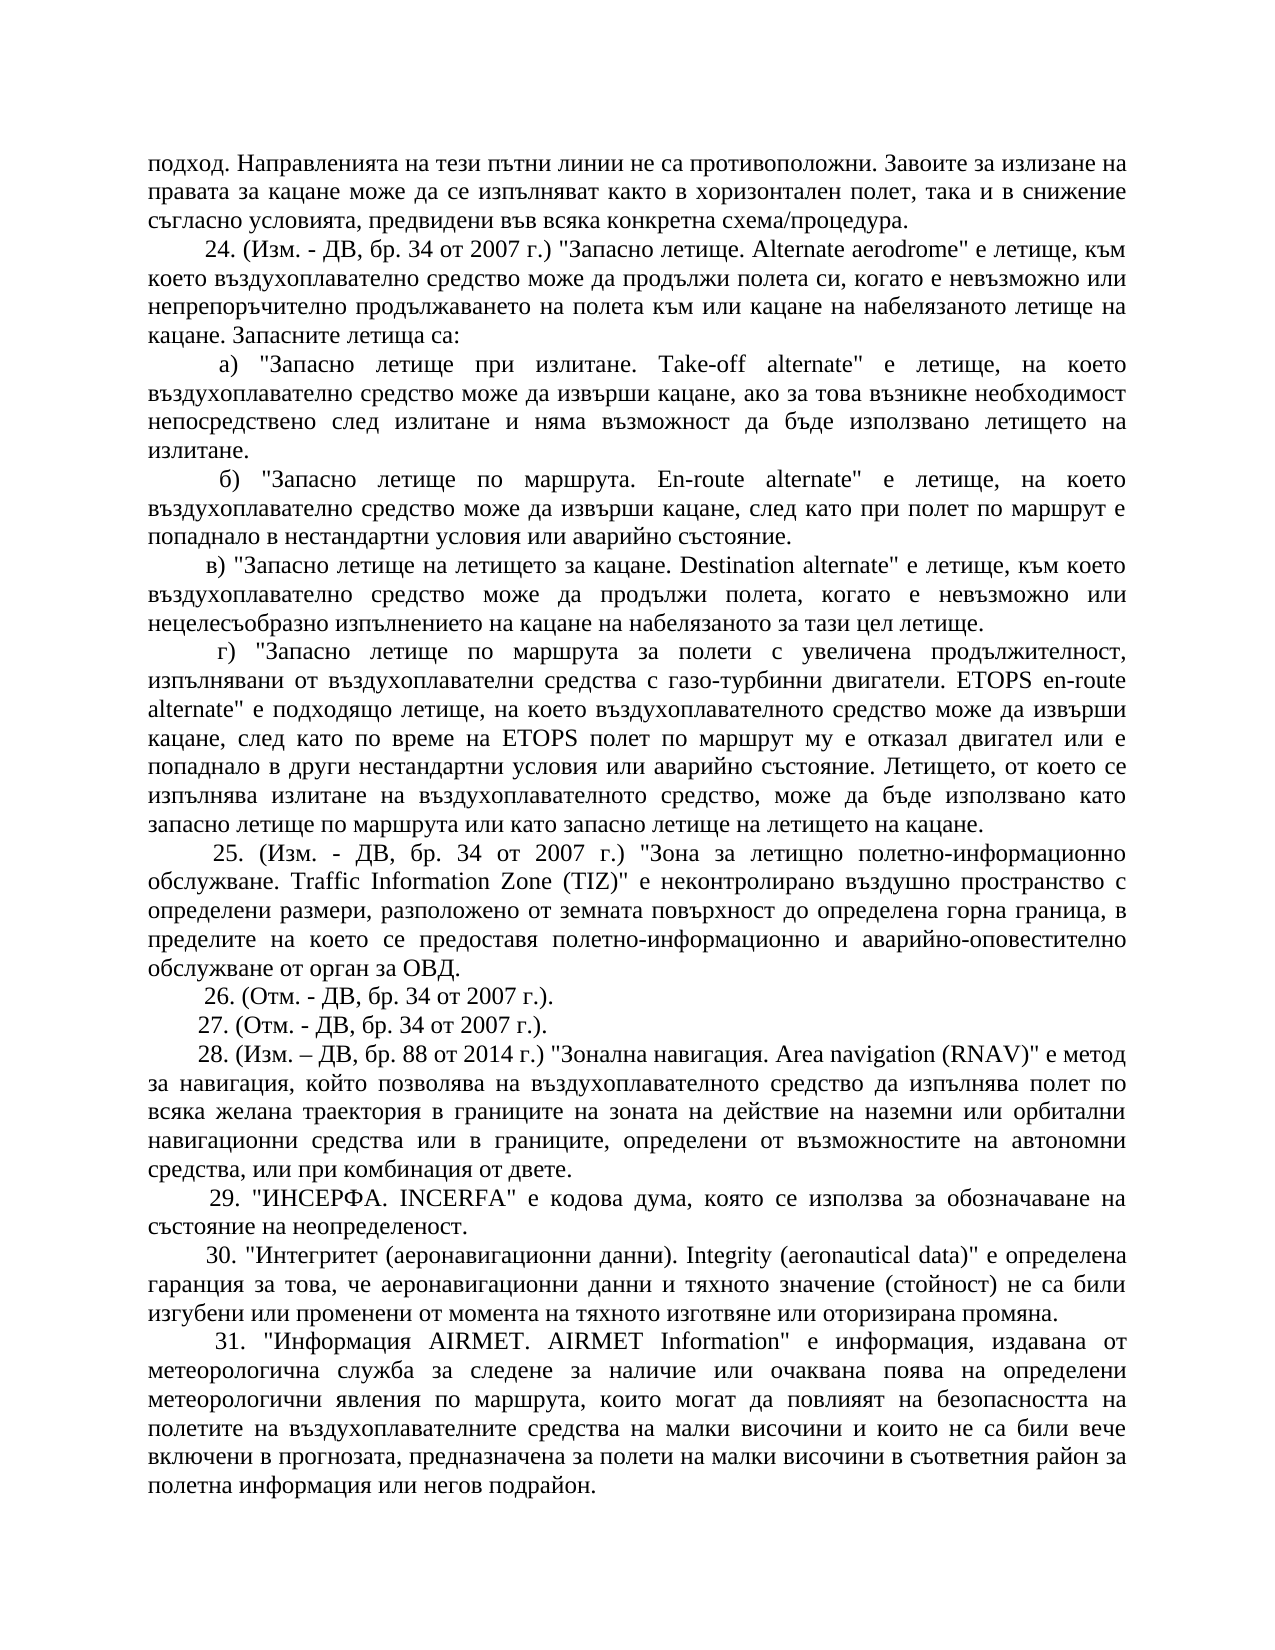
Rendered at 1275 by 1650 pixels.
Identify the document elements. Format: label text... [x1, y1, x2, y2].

text 30. "Интегритет (аеронавигационни данни). Integrity (aeronautical data)" е определена гаранция за това, че аеронавигационни данни и тяхното значение (стойност) не са били изгубени или променени от момента на тяхното изготвяне или оторизирана промяна. [148, 1240, 1127, 1326]
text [148, 148, 1127, 234]
text б) "Запасно летище по маршрута. En-route alternate" е летище, на което въздухоплавателно средство може да извърши кацане, след като при полет по маршрут е попаднало в нестандартни условия или аварийно състояние. [148, 464, 1127, 550]
text в) "Запасно летище на летището за кацане. Destination alternate" е летище, към което въздухоплавателно средство може да продължи полета, когато е невъзможно или нецелесъобразно изпълнението на кацане на набелязаното за тази цел летище. [148, 550, 1127, 636]
text 25. (Изм. - ДВ, бр. 34 от 2007 г.) "Зона за летищно полетно-информационно обслужване. Traffic Information Zone (TIZ)" е неконтролирано въздушно пространство с определени размери, разположено от земната повърхност до определена горна граница, в пределите на което се предоставя полетно-информационно и аварийно-оповестително обслужване от орган за ОВД. [148, 838, 1127, 981]
text 24. (Изм. - ДВ, бр. 34 от 2007 г.) "Запасно летище. Alternate aerodrome" е летище, към което въздухоплавателно средство може да продължи полета си, когато е невъзможно или непрепоръчително продължаването на полета към или кацане на набелязаното летище на кацане. Запасните летища са: [148, 234, 1127, 349]
text 28. (Изм. – ДВ, бр. 88 от 2014 г.) "Зонална навигация. Area navigation (RNAV)" е метод за навигация, който позволява на въздухоплавателното средство да изпълнява полет по всяка желана траектория в границите на зоната на действие на наземни или орбитални навигационни средства или в границите, определени от възможностите на автономни средства, или при комбинация от двете. [148, 1039, 1127, 1183]
text 27. (Отм. - ДВ, бр. 34 от 2007 г.). [148, 1010, 1127, 1039]
text 29. "ИНСЕРФА. INCERFA" е кодова дума, която се използва за обозначаване на състояние на неопределеност. [148, 1183, 1127, 1240]
text 31. "Информация AIRMET. AIRMET Information" е информация, издавана от метеорологична служба за следене за наличие или очаквана поява на определени метеорологични явления по маршрута, които могат да повлияят на безопасността на полетите на въздухоплавателните средства на малки височини и които не са били вече включени в прогнозата, предназначена за полети на малки височини в съответния район за полетна информация или негов подрайон. [148, 1326, 1127, 1499]
text а) "Запасно летище при излитане. Take-off alternate" е летище, на което въздухоплавателно средство може да извърши кацане, ако за това възникне необходимост непосредствено след излитане и няма възможност да бъде използвано летището на излитане. [148, 349, 1127, 464]
text г) "Запасно летище по маршрута за полети с увеличена продължителност, изпълнявани от въздухоплавателни средства с газо-турбинни двигатели. ETOPS en-route alternate" е подходящо летище, на което въздухоплавателното средство може да извърши кацане, след като по време на ETOPS полет по маршрут му е отказал двигател или е попаднало в други нестандартни условия или аварийно състояние. Летището, от което се изпълнява излитане на въздухоплавателното средство, може да бъде използвано като запасно летище по маршрута или като запасно летище на летището на кацане. [148, 636, 1127, 838]
text 26. (Отм. - ДВ, бр. 34 от 2007 г.). [148, 981, 1127, 1010]
